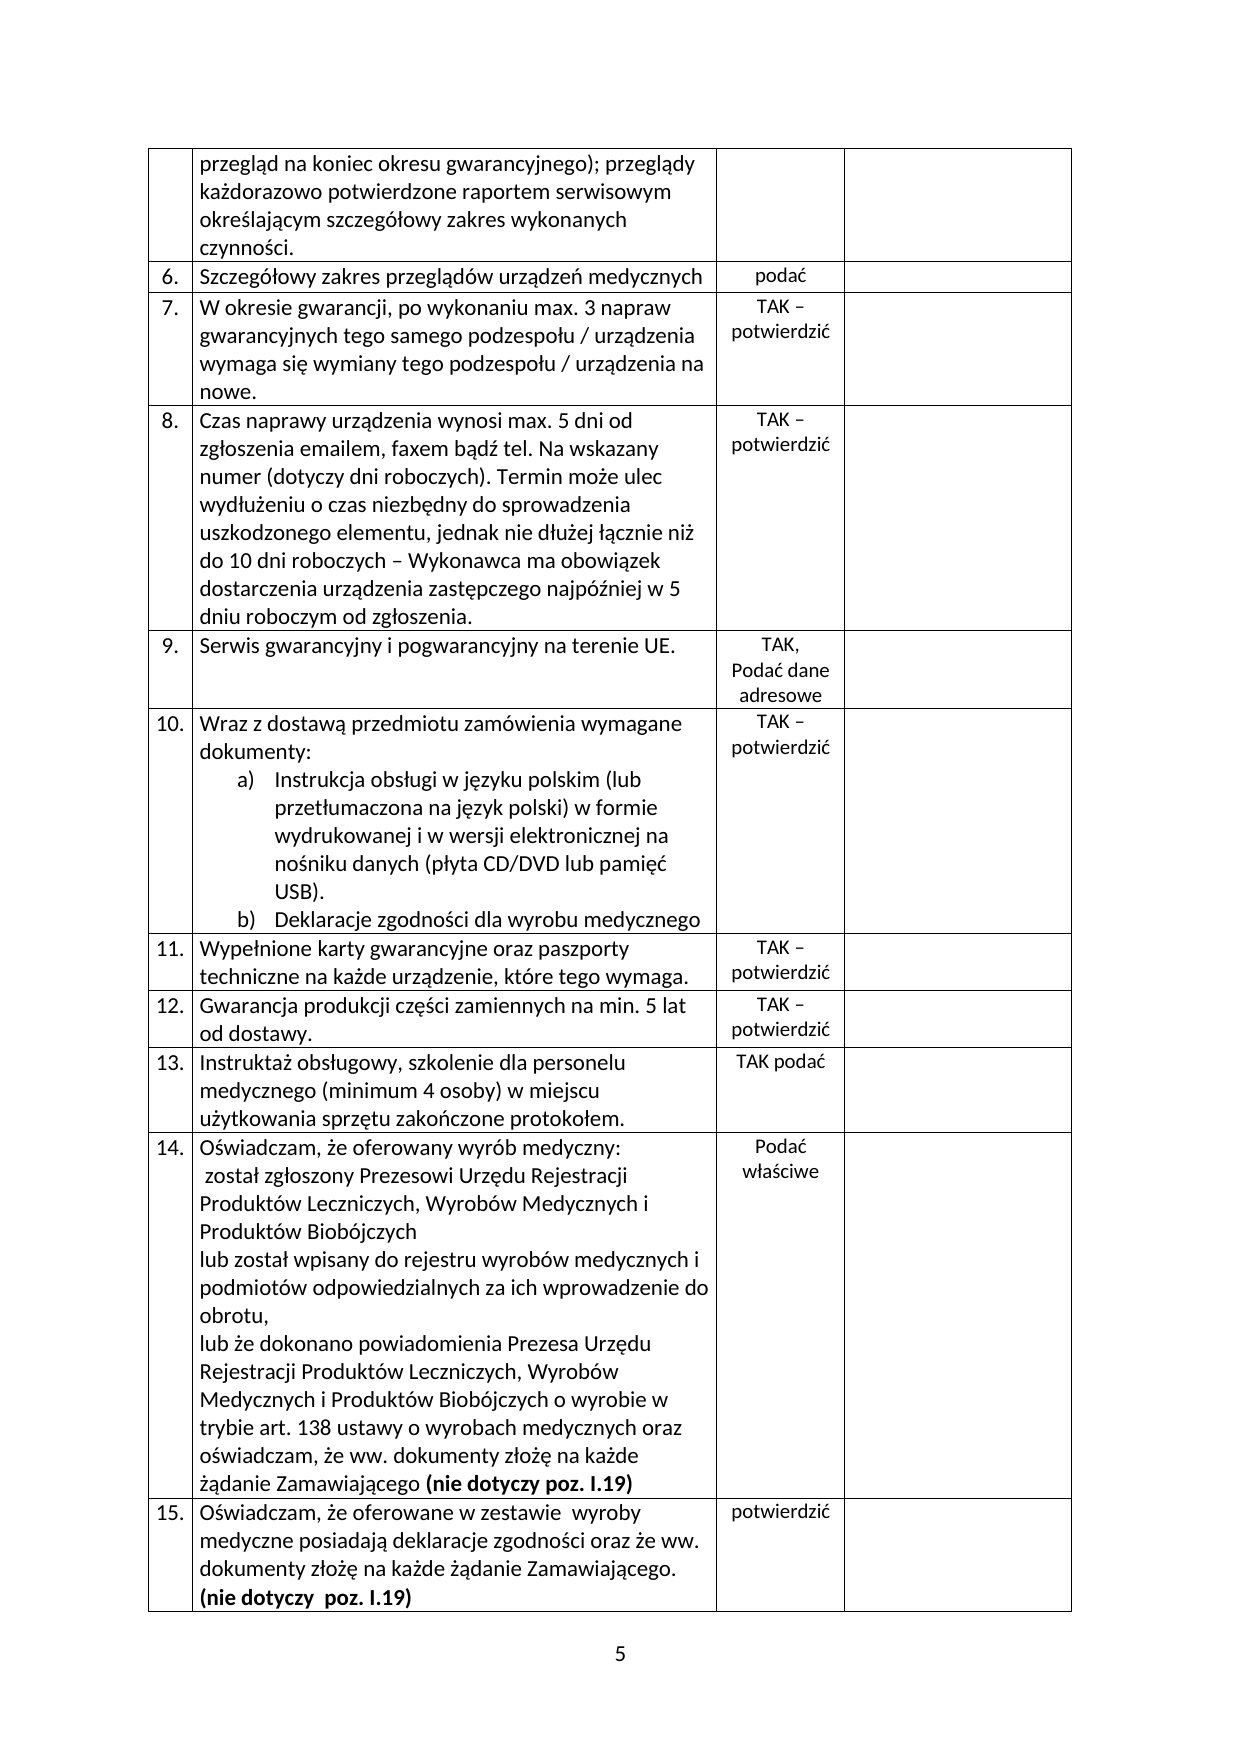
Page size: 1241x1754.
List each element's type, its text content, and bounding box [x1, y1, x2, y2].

table_cell [845, 991, 1071, 1047]
table_cell Podać właściwe [717, 1133, 844, 1497]
table_cell TAK – potwierdzić [717, 406, 844, 630]
table_cell TAK – potwierdzić [717, 934, 844, 990]
table_cell podać [717, 262, 844, 292]
table_cell Serwis gwarancyjny i pogwarancyjny na terenie UE. [193, 631, 716, 708]
table_cell 5. [149, 149, 192, 261]
table_cell Wypełnione karty gwarancyjne oraz paszporty techniczne na każde urządzenie, które tego wymaga. [193, 934, 716, 990]
table_cell 7. [149, 293, 192, 405]
table_cell [845, 1133, 1071, 1497]
table_cell 9. [149, 631, 192, 708]
table_cell Instruktaż obsługowy, szkolenie dla personelu medycznego (minimum 4 osoby) w miejscu użytkowania sprzętu zakończone protokołem. [193, 1048, 716, 1132]
table_cell 15. [149, 1499, 192, 1611]
table_cell TAK – potwierdzić [717, 991, 844, 1047]
table_cell Wraz z dostawą przedmiotu zamówienia wymagane dokumenty: Instrukcja obsługi w języku polskim (lub przetłumaczona na język polski) w formie wydrukowanej i w wersji elektronicznej na nośniku danych (płyta CD/DVD lub pamięć USB). Deklaracje zgodności dla wyrobu medycznego [193, 709, 716, 933]
table_cell 14. [149, 1133, 192, 1497]
table_cell [845, 293, 1071, 405]
table_cell potwierdzić [717, 1499, 844, 1611]
table_cell Oświadczam, że oferowany wyrób medyczny: został zgłoszony Prezesowi Urzędu Rejestracji Produktów Leczniczych, Wyrobów Medycznych i Produktów Biobójczych lub został wpisany do rejestru wyrobów medycznych i podmiotów odpowiedzialnych za ich wprowadzenie do obrotu, lub że dokonano powiadomienia Prezesa Urzędu Rejestracji Produktów Leczniczych, Wyrobów Medycznych i Produktów Biobójczych o wyrobie w trybie art. 138 ustawy o wyrobach medycznych oraz oświadczam, że ww. dokumenty złożę na każde żądanie Zamawiającego (nie dotyczy poz. I.19) [193, 1133, 716, 1497]
table_cell 11. [149, 934, 192, 990]
table_cell Gwarancja produkcji części zamiennych na min. 5 lat od dostawy. [193, 991, 716, 1047]
table_cell [845, 1048, 1071, 1132]
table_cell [717, 149, 844, 261]
table_cell 12. [149, 991, 192, 1047]
table_cell TAK – potwierdzić [717, 293, 844, 405]
table_cell 13. [149, 1048, 192, 1132]
table_cell 8. [149, 406, 192, 630]
table_cell Szczegółowy zakres przeglądów urządzeń medycznych [193, 262, 716, 292]
table_cell [845, 631, 1071, 708]
table_cell TAK podać [717, 1048, 844, 1132]
table_cell 10. [149, 709, 192, 933]
table_cell [845, 1499, 1071, 1611]
table_cell TAK, Podać dane adresowe [717, 631, 844, 708]
table_cell W okresie gwarancji, po wykonaniu max. 3 napraw gwarancyjnych tego samego podzespołu / urządzenia wymaga się wymiany tego podzespołu / urządzenia na nowe. [193, 293, 716, 405]
table_cell [845, 934, 1071, 990]
table_cell Czas naprawy urządzenia wynosi max. 5 dni od zgłoszenia emailem, faxem bądź tel. Na wskazany numer (dotyczy dni roboczych). Termin może ulec wydłużeniu o czas niezbędny do sprowadzenia uszkodzonego elementu, jednak nie dłużej łącznie niż do 10 dni roboczych – Wykonawca ma obowiązek dostarczenia urządzenia zastępczego najpóźniej w 5 dniu roboczym od zgłoszenia. [193, 406, 716, 630]
table_cell 6. [149, 262, 192, 292]
table_cell [845, 262, 1071, 292]
table_cell [845, 709, 1071, 933]
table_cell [193, 149, 716, 261]
table_cell [845, 149, 1071, 261]
table_cell Oświadczam, że oferowane w zestawie wyroby medyczne posiadają deklaracje zgodności oraz że ww. dokumenty złożę na każde żądanie Zamawiającego. (nie dotyczy poz. I.19) [193, 1499, 716, 1611]
table_cell [845, 406, 1071, 630]
table_cell TAK – potwierdzić [717, 709, 844, 933]
